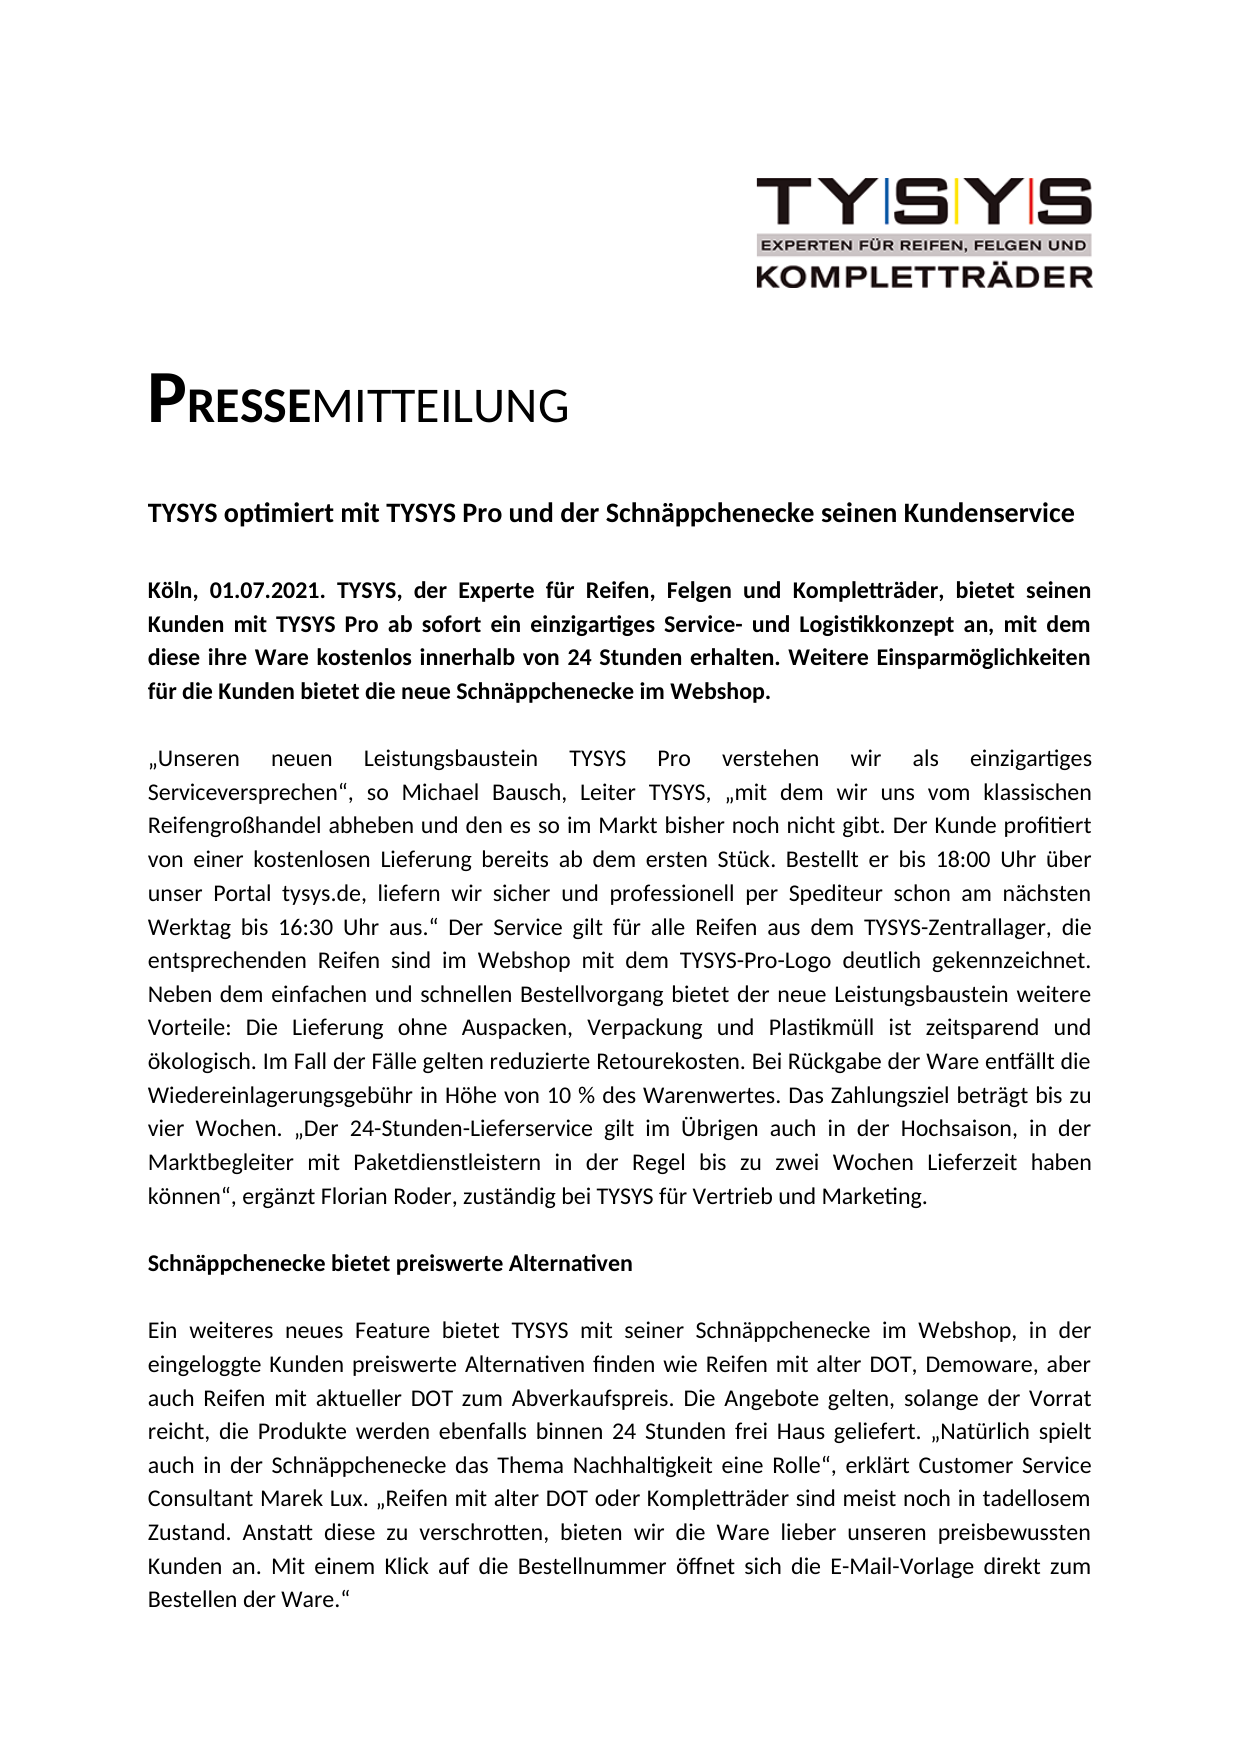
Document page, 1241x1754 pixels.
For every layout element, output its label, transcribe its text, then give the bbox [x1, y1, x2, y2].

text Ein weiteres neues Feature bietet TYSYS mit seiner Schnäppchenecke im Webshop, in der eingeloggte Kunden preiswerte Alternativen finden wie Reifen mit alter DOT, Demoware, aber auch Reifen mit aktueller DOT zum Abverkaufspreis. Die Angebote gelten, solange der Vorrat reicht, die Produkte werden ebenfalls binnen 24 Stunden frei Haus geliefert. „Natürlich spielt auch in der Schnäppchenecke das Thema Nachhaltigkeit eine Rolle“, erklärt Customer Service Consultant Marek Lux. „Reifen mit alter DOT oder Kompletträder sind meist noch in tadellosem Zustand. Anstatt diese zu verschrotten, bieten wir die Ware lieber unseren preisbewussten Kunden an. Mit einem Klick auf die Bestellnummer öffnet sich die E-Mail-Vorlage direkt zum Bestellen der Ware.“ [148, 1315, 1093, 1614]
text PRESSEMITTEILUNG [148, 350, 1093, 442]
text Köln, 01.07.2021. TYSYS, der Experte für Reifen, Felgen und Kompletträder, bietet seinen Kunden mit TYSYS Pro ab sofort ein einzigartiges Service- und Logistikkonzept an, mit dem diese ihre Ware kostenlos innerhalb von 24 Stunden erhalten. Weitere Einsparmöglichkeiten für die Kunden bietet die neue Schnäppchenecke im Webshop. [148, 575, 1093, 705]
picture [756, 178, 1093, 288]
text Schnäppchenecke bietet preiswerte Alternativen [148, 1248, 1093, 1277]
text TYSYS optimiert mit TYSYS Pro und der Schnäppchenecke seinen Kundenservice [148, 455, 1093, 529]
text „Unseren neuen Leistungsbaustein TYSYS Pro verstehen wir als einzigartiges Serviceversprechen“, so Michael Bausch, Leiter TYSYS, „mit dem wir uns vom klassischen Reifengroßhandel abheben und den es so im Markt bisher noch nicht gibt. Der Kunde profitiert von einer kostenlosen Lieferung bereits ab dem ersten Stück. Bestellt er bis 18:00 Uhr über unser Portal tysys.de, liefern wir sicher und professionell per Spediteur schon am nächsten Werktag bis 16:30 Uhr aus.“ Der Service gilt für alle Reifen aus dem TYSYS-Zentrallager, die entsprechenden Reifen sind im Webshop mit dem TYSYS-Pro-Logo deutlich gekennzeichnet. Neben dem einfachen und schnellen Bestellvorgang bietet der neue Leistungsbaustein weitere Vorteile: Die Lieferung ohne Auspacken, Verpackung und Plastikmüll ist zeitsparend und ökologisch. Im Fall der Fälle gelten reduzierte Retourekosten. Bei Rückgabe der Ware entfällt die Wiedereinlagerungsgebühr in Höhe von 10 % des Warenwertes. Das Zahlungsziel beträgt bis zu vier Wochen. „Der 24-Stunden-Lieferservice gilt im Übrigen auch in der Hochsaison, in der Marktbegleiter mit Paketdienstleistern in der Regel bis zu zwei Wochen Lieferzeit haben können“, ergänzt Florian Roder, zuständig bei TYSYS für Vertrieb und Marketing. [148, 743, 1093, 1210]
